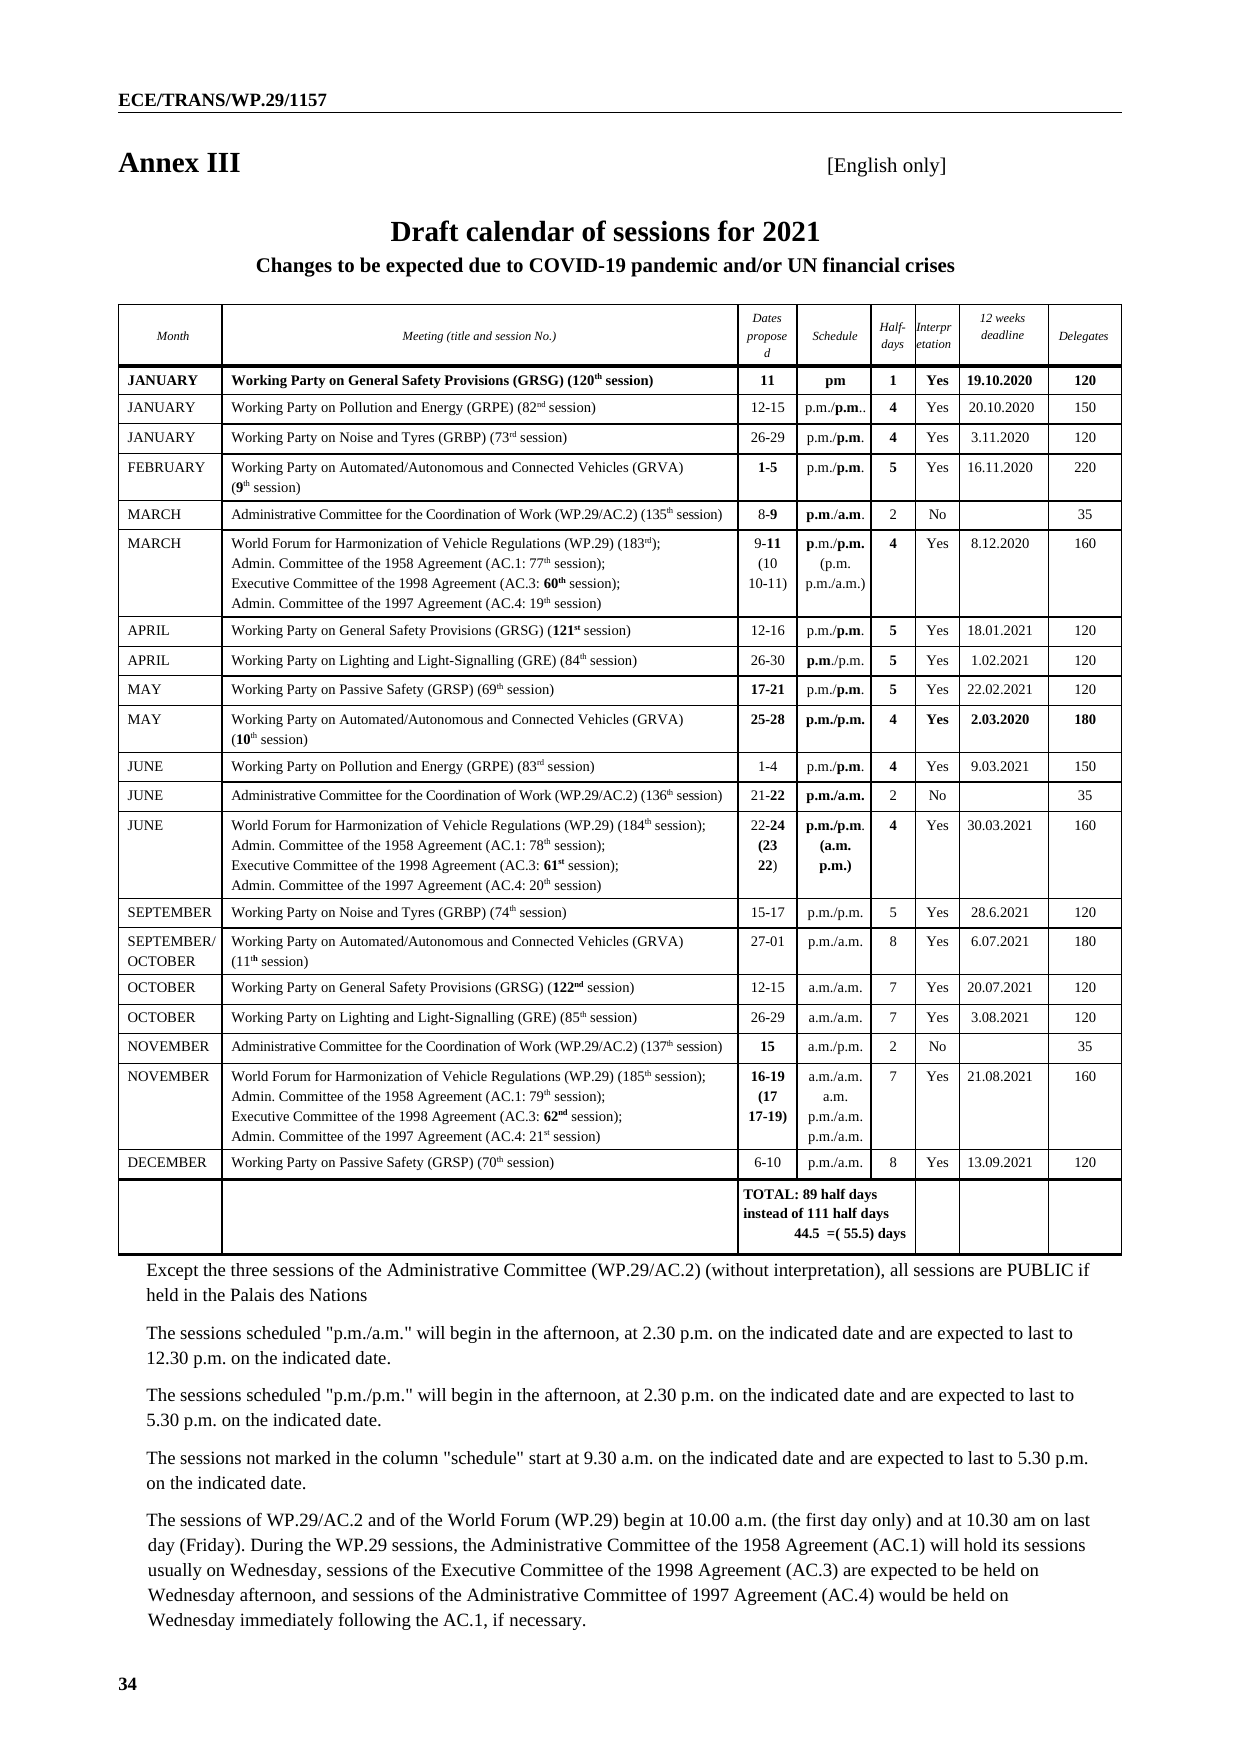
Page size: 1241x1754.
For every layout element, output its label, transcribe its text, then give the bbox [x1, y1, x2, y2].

table_cell p.m./p.m. [798, 425, 870, 453]
table_cell 11 [739, 368, 796, 394]
table_cell Yes [916, 1005, 959, 1033]
table_cell 120 [1049, 618, 1121, 646]
table_cell Yes [916, 395, 959, 423]
table_cell Working Party on Pollution and Energy (GRPE) (82nd session) [223, 395, 737, 423]
text Annex III [English only] [118, 148, 1004, 179]
table_cell 3.11.2020 [960, 425, 1048, 453]
table_cell Working Party on General Safety Provisions (GRSG) (121st session) [223, 618, 737, 646]
table_cell No [916, 502, 959, 529]
table_cell 12-16 [739, 618, 796, 646]
table_cell Yes [916, 368, 959, 394]
table_cell JANUARY [119, 395, 221, 423]
table_cell Yes [916, 1064, 959, 1149]
table_cell 8 [872, 929, 915, 974]
table_cell 120 [1049, 975, 1121, 1003]
table_cell 5 [872, 455, 915, 500]
table_cell 19.10.2020 [960, 368, 1048, 394]
table_cell a.m./p.m. [798, 1034, 870, 1062]
table_cell 120 [1049, 899, 1121, 927]
table_cell 150 [1049, 753, 1121, 781]
table_header Half-days [872, 305, 915, 364]
table_cell Working Party on Passive Safety (GRSP) (70th session) [223, 1150, 737, 1178]
table_cell 22.02.2021 [960, 677, 1048, 704]
table_cell 2.03.2020 [960, 706, 1048, 752]
table_cell 4 [872, 395, 915, 423]
table_cell [119, 1181, 221, 1252]
table_cell Working Party on Automated/Autonomous and Connected Vehicles (GRVA) (11th session) [223, 929, 737, 974]
table_cell 1-4 [739, 753, 796, 781]
table_cell Working Party on Noise and Tyres (GRBP) (74th session) [223, 899, 737, 927]
table_cell JANUARY [119, 368, 221, 394]
table_cell Working Party on Automated/Autonomous and Connected Vehicles (GRVA) (10th session) [223, 706, 737, 752]
text The sessions not marked in the column "schedule" start at 9.30 a.m. on the indicated date and are expected to last to 5.30 p.m. on the indicated date. [146, 1443, 1093, 1493]
table_cell 16.11.2020 [960, 455, 1048, 500]
table_cell pm [798, 368, 870, 394]
table_header Interpretation [916, 305, 959, 364]
table_header Schedule [798, 305, 870, 364]
table_cell Yes [916, 647, 959, 675]
table_header 12 weeks deadline [960, 305, 1048, 364]
table_cell a.m./a.m. a.m. p.m./a.m. p.m./a.m. [798, 1064, 870, 1149]
table_cell 7 [872, 975, 915, 1003]
table_header Dates proposed [739, 305, 796, 364]
table_cell 15-17 [739, 899, 796, 927]
table_cell 25-28 [739, 706, 796, 752]
table_cell 28.6.2021 [960, 899, 1048, 927]
table_cell 160 [1049, 531, 1121, 616]
table_cell Working Party on Automated/Autonomous and Connected Vehicles (GRVA) (9th session) [223, 455, 737, 500]
text The sessions scheduled "p.m./p.m." will begin in the afternoon, at 2.30 p.m. on the indicated date and are expected to last to 5.30 p.m. on the indicated date. [146, 1381, 1093, 1431]
table_cell Yes [916, 975, 959, 1003]
table_cell p.m./p.m. (a.m. p.m.) [798, 812, 870, 897]
table_cell 2 [872, 502, 915, 529]
table_cell FEBRUARY [119, 454, 221, 500]
table_cell p.m./a.m. [798, 783, 870, 811]
table_cell World Forum for Harmonization of Vehicle Regulations (WP.29) (185th session); Admin. Committee of the 1958 Agreement (AC.1: 79th session); Executive Committee of the 1998 Agreement (AC.3: 62nd session); Admin. Committee of the 1997 Agreement (AC.4: 21st session) [223, 1064, 737, 1149]
table_cell 1 [872, 368, 915, 394]
table_cell 20.10.2020 [960, 395, 1048, 423]
table_cell NOVEMBER [119, 1034, 221, 1062]
table_cell a.m./a.m. [798, 975, 870, 1003]
table_cell MARCH [119, 530, 221, 616]
table_cell Administrative Committee for the Coordination of Work (WP.29/AC.2) (136th session) [223, 783, 737, 811]
table_cell 13.09.2021 [960, 1150, 1048, 1178]
table_cell APRIL [119, 647, 221, 675]
table_cell JUNE [119, 812, 221, 897]
table_cell 4 [872, 531, 915, 616]
table_cell OCTOBER [119, 1005, 221, 1033]
table_cell Working Party on Lighting and Light-Signalling (GRE) (84th session) [223, 647, 737, 675]
table_cell 4 [872, 425, 915, 453]
table_cell Working Party on Pollution and Energy (GRPE) (83rd session) [223, 753, 737, 781]
table_cell 26-30 [739, 647, 796, 675]
table_cell 17-21 [739, 677, 796, 704]
table_cell Working Party on Noise and Tyres (GRBP) (73rd session) [223, 425, 737, 453]
table_cell 12-15 [739, 975, 796, 1003]
table_cell Yes [916, 812, 959, 897]
table_cell 5 [872, 677, 915, 704]
table_cell p.m./a.m. [798, 502, 870, 529]
table_cell [960, 502, 1048, 529]
table_cell p.m./p.m. [798, 706, 870, 752]
table_cell p.m./p.m. [798, 455, 870, 500]
table_cell 1-5 [739, 455, 796, 500]
table_cell Yes [916, 1150, 959, 1178]
table_cell 21.08.2021 [960, 1064, 1048, 1149]
table_cell 2 [872, 1034, 915, 1062]
table_cell Yes [916, 425, 959, 453]
table_cell Yes [916, 455, 959, 500]
table_cell 27-01 [739, 929, 796, 974]
table_cell 120 [1049, 1150, 1121, 1178]
table_cell 220 [1049, 455, 1121, 500]
table_cell 18.01.2021 [960, 618, 1048, 646]
table_cell 2 [872, 783, 915, 811]
table_cell 30.03.2021 [960, 812, 1048, 897]
text The sessions scheduled "p.m./a.m." will begin in the afternoon, at 2.30 p.m. on the indicated date and are expected to last to 12.30 p.m. on the indicated date. [146, 1318, 1093, 1368]
table_cell Working Party on Passive Safety (GRSP) (69th session) [223, 677, 737, 704]
table_cell 5 [872, 899, 915, 927]
table_cell Yes [916, 706, 959, 752]
table_cell Yes [916, 929, 959, 974]
table_cell 120 [1049, 425, 1121, 453]
table_cell p.m./p.m. [798, 899, 870, 927]
table_cell 35 [1049, 1034, 1121, 1062]
table_cell 160 [1049, 812, 1121, 897]
table_cell [1049, 1181, 1121, 1252]
table_cell p.m./p.m. (p.m. p.m./a.m.) [798, 531, 870, 616]
table_cell [223, 1181, 737, 1252]
table_cell 180 [1049, 706, 1121, 752]
table_cell Working Party on General Safety Provisions (GRSG) (120th session) [223, 368, 737, 394]
table_cell [960, 1034, 1048, 1062]
table_cell Yes [916, 899, 959, 927]
table_cell [960, 783, 1048, 811]
table_header Meeting (title and session No.) [223, 305, 737, 364]
table_cell MAY [119, 706, 221, 752]
table_cell JUNE [119, 782, 221, 811]
table_cell 1.02.2021 [960, 647, 1048, 675]
table_cell Working Party on Lighting and Light-Signalling (GRE) (85th session) [223, 1005, 737, 1033]
table_cell p.m./a.m. [798, 1150, 870, 1178]
table_cell DECEMBER [119, 1150, 221, 1178]
table_cell 150 [1049, 395, 1121, 423]
table_cell p.m./p.m.. [798, 395, 870, 423]
table_cell JUNE [119, 753, 221, 781]
table_cell p.m./p.m. [798, 753, 870, 781]
table_cell 35 [1049, 502, 1121, 529]
table_cell 3.08.2021 [960, 1005, 1048, 1033]
text Draft calendar of sessions for 2021 Changes to be expected due to COVID-19 pandemic and/or UN financial crises [207, 216, 1004, 279]
table_cell OCTOBER [119, 975, 221, 1003]
table_cell Yes [916, 531, 959, 616]
table_cell MAY [119, 676, 221, 704]
table_cell 16-19 (17 17-19) [739, 1064, 796, 1149]
table_cell 8.12.2020 [960, 531, 1048, 616]
table_cell Yes [916, 618, 959, 646]
table_cell Working Party on General Safety Provisions (GRSG) (122nd session) [223, 975, 737, 1003]
table_cell 8-9 [739, 502, 796, 529]
table_cell [916, 1181, 959, 1252]
table_cell 180 [1049, 929, 1121, 974]
table_cell Yes [916, 753, 959, 781]
table_cell 9.03.2021 [960, 753, 1048, 781]
table_cell p.m./p.m. [798, 618, 870, 646]
table_cell 6-10 [739, 1150, 796, 1178]
table_cell 5 [872, 618, 915, 646]
table_cell 4 [872, 812, 915, 897]
table_cell 120 [1049, 368, 1121, 394]
table_cell 20.07.2021 [960, 975, 1048, 1003]
table_cell World Forum for Harmonization of Vehicle Regulations (WP.29) (184th session); Admin. Committee of the 1958 Agreement (AC.1: 78th session); Executive Committee of the 1998 Agreement (AC.3: 61st session); Admin. Committee of the 1997 Agreement (AC.4: 20th session) [223, 812, 737, 897]
table_cell 7 [872, 1064, 915, 1149]
table_cell JANUARY [119, 424, 221, 453]
table_cell p.m./a.m. [798, 929, 870, 974]
table_cell No [916, 1034, 959, 1062]
table_cell 4 [872, 753, 915, 781]
table_cell APRIL [119, 617, 221, 646]
table_cell p.m./p.m. [798, 647, 870, 675]
table_cell No [916, 783, 959, 811]
table_cell a.m./a.m. [798, 1005, 870, 1033]
text The sessions of WP.29/AC.2 and of the World Forum (WP.29) begin at 10.00 a.m. (the first day only) and at 10.30 am on last day (Friday). During the WP.29 sessions, the Administrative Committee of the 1958 Agreement (AC.1) will hold its sessions usually on Wednesday, sessions of the Executive Committee of the 1998 Agreement (AC.3) are expected to be held on Wednesday afternoon, and sessions of the Administrative Committee of 1997 Agreement (AC.4) would be held on Wednesday immediately following the AC.1, if necessary. [146, 1506, 1093, 1631]
table_cell World Forum for Harmonization of Vehicle Regulations (WP.29) (183rd); Admin. Committee of the 1958 Agreement (AC.1: 77th session); Executive Committee of the 1998 Agreement (AC.3: 60th session); Admin. Committee of the 1997 Agreement (AC.4: 19th session) [223, 531, 737, 616]
table_cell 35 [1049, 783, 1121, 811]
table_cell 160 [1049, 1064, 1121, 1149]
table_cell 4 [872, 706, 915, 752]
table_cell Yes [916, 677, 959, 704]
table_cell 6.07.2021 [960, 929, 1048, 974]
text Except the three sessions of the Administrative Committee (WP.29/AC.2) (without interpretation), all sessions are PUBLIC if held in the Palais des Nations [146, 1256, 1093, 1306]
table_cell 26-29 [739, 1005, 796, 1033]
table_cell 21-22 [739, 783, 796, 811]
table_cell [960, 1181, 1048, 1252]
table_cell 7 [872, 1005, 915, 1033]
table_cell 26-29 [739, 425, 796, 453]
table_header Month [119, 305, 221, 364]
table_cell 120 [1049, 647, 1121, 675]
table_cell 120 [1049, 1005, 1121, 1033]
table_cell NOVEMBER [119, 1064, 221, 1149]
table_cell TOTAL: 89 half days instead of 111 half days 44.5 =( 55.5) days [739, 1181, 915, 1252]
table_cell p.m./p.m. [798, 677, 870, 704]
table_cell 120 [1049, 677, 1121, 704]
table_cell 8 [872, 1150, 915, 1178]
table_cell 5 [872, 647, 915, 675]
table_cell 9-11 (10 10-11) [739, 531, 796, 616]
table_cell SEPTEMBER/ OCTOBER [119, 928, 221, 974]
table_cell Administrative Committee for the Coordination of Work (WP.29/AC.2) (135th session) [223, 502, 737, 529]
table_cell 12-15 [739, 395, 796, 423]
table_cell Administrative Committee for the Coordination of Work (WP.29/AC.2) (137th session) [223, 1034, 737, 1062]
table_header Delegates [1049, 305, 1121, 364]
table_cell 22-24 (23 22) [739, 812, 796, 897]
table_cell MARCH [119, 501, 221, 529]
table_cell 15 [739, 1034, 796, 1062]
table_cell SEPTEMBER [119, 899, 221, 927]
